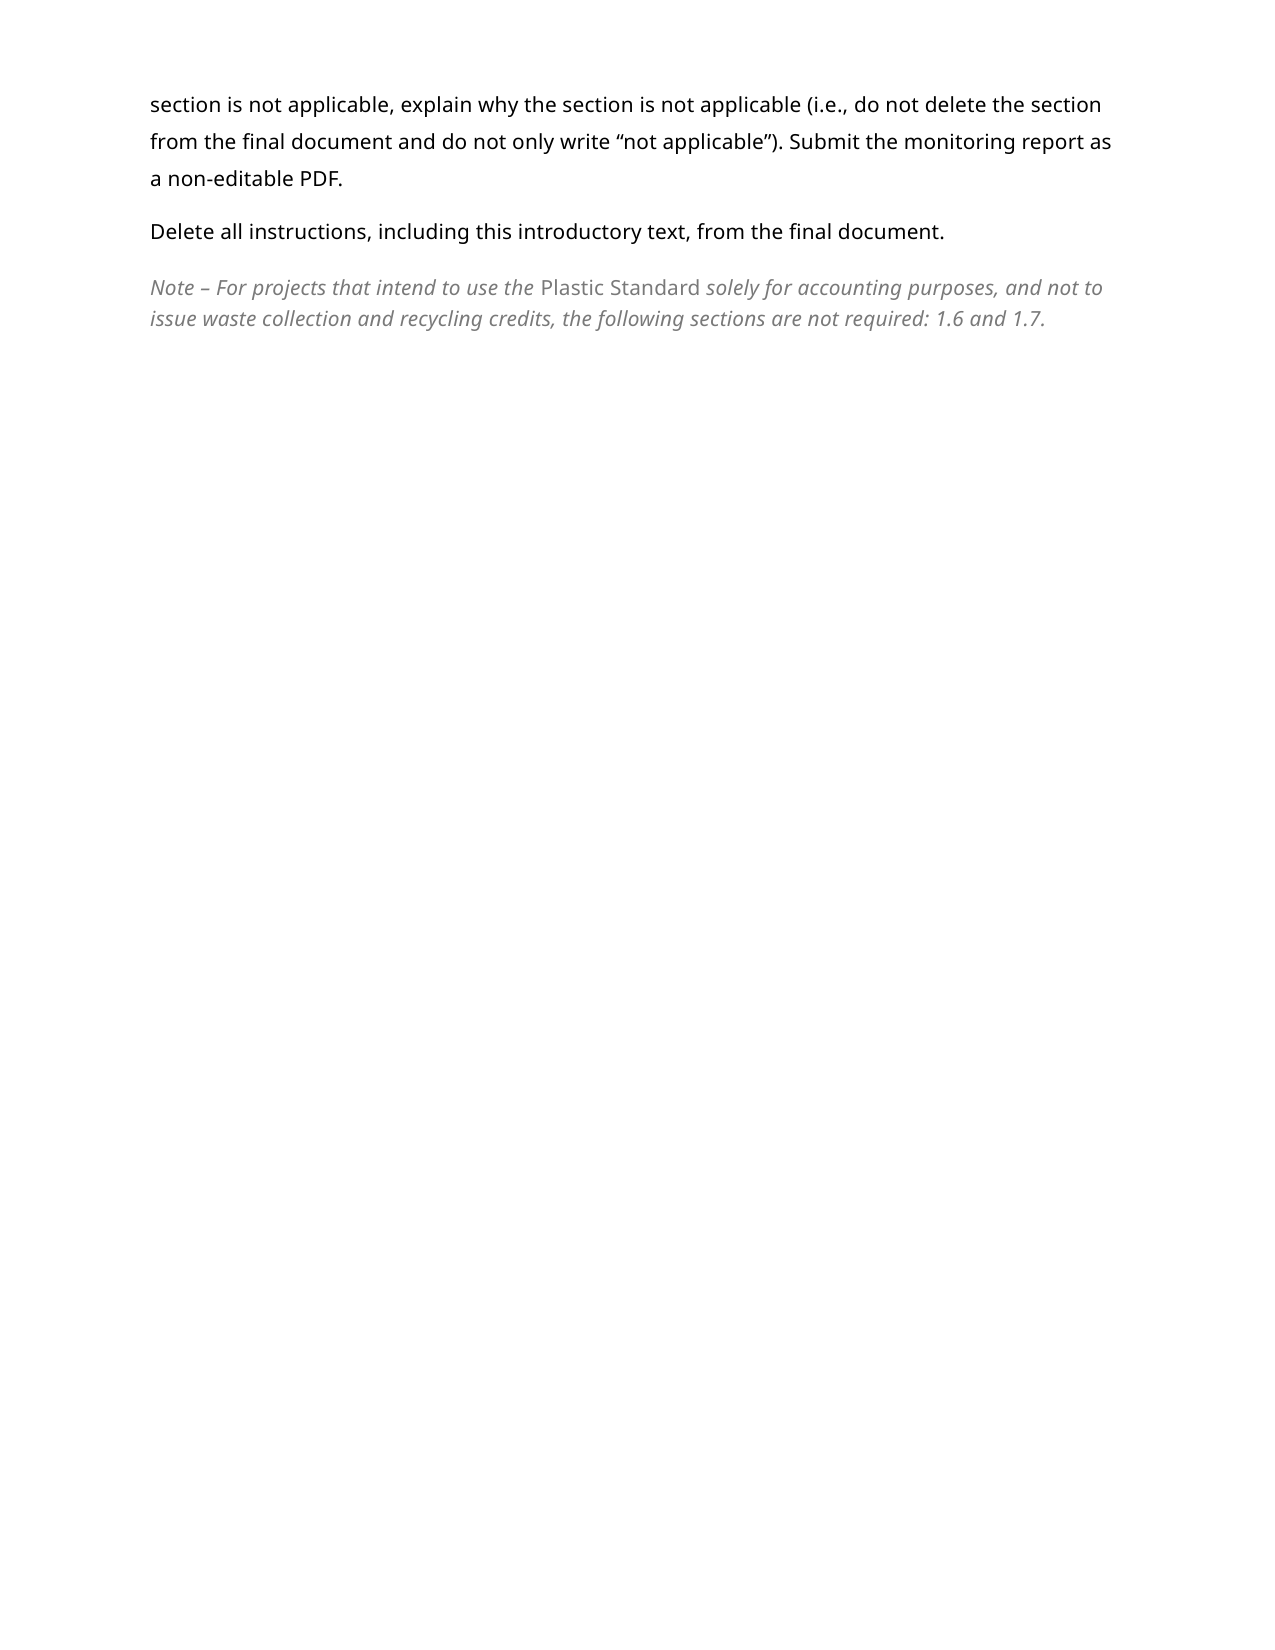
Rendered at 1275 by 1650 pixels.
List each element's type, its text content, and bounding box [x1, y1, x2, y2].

text Delete all instructions, including this introductory text, from the final document. [150, 217, 1125, 246]
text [150, 90, 1125, 192]
text Note – For projects that intend to use the Plastic Standard solely for accounting purposes, and not to issue waste collection and recycling credits, the following sections are not required: 1.6 and 1.7. [150, 273, 1125, 333]
